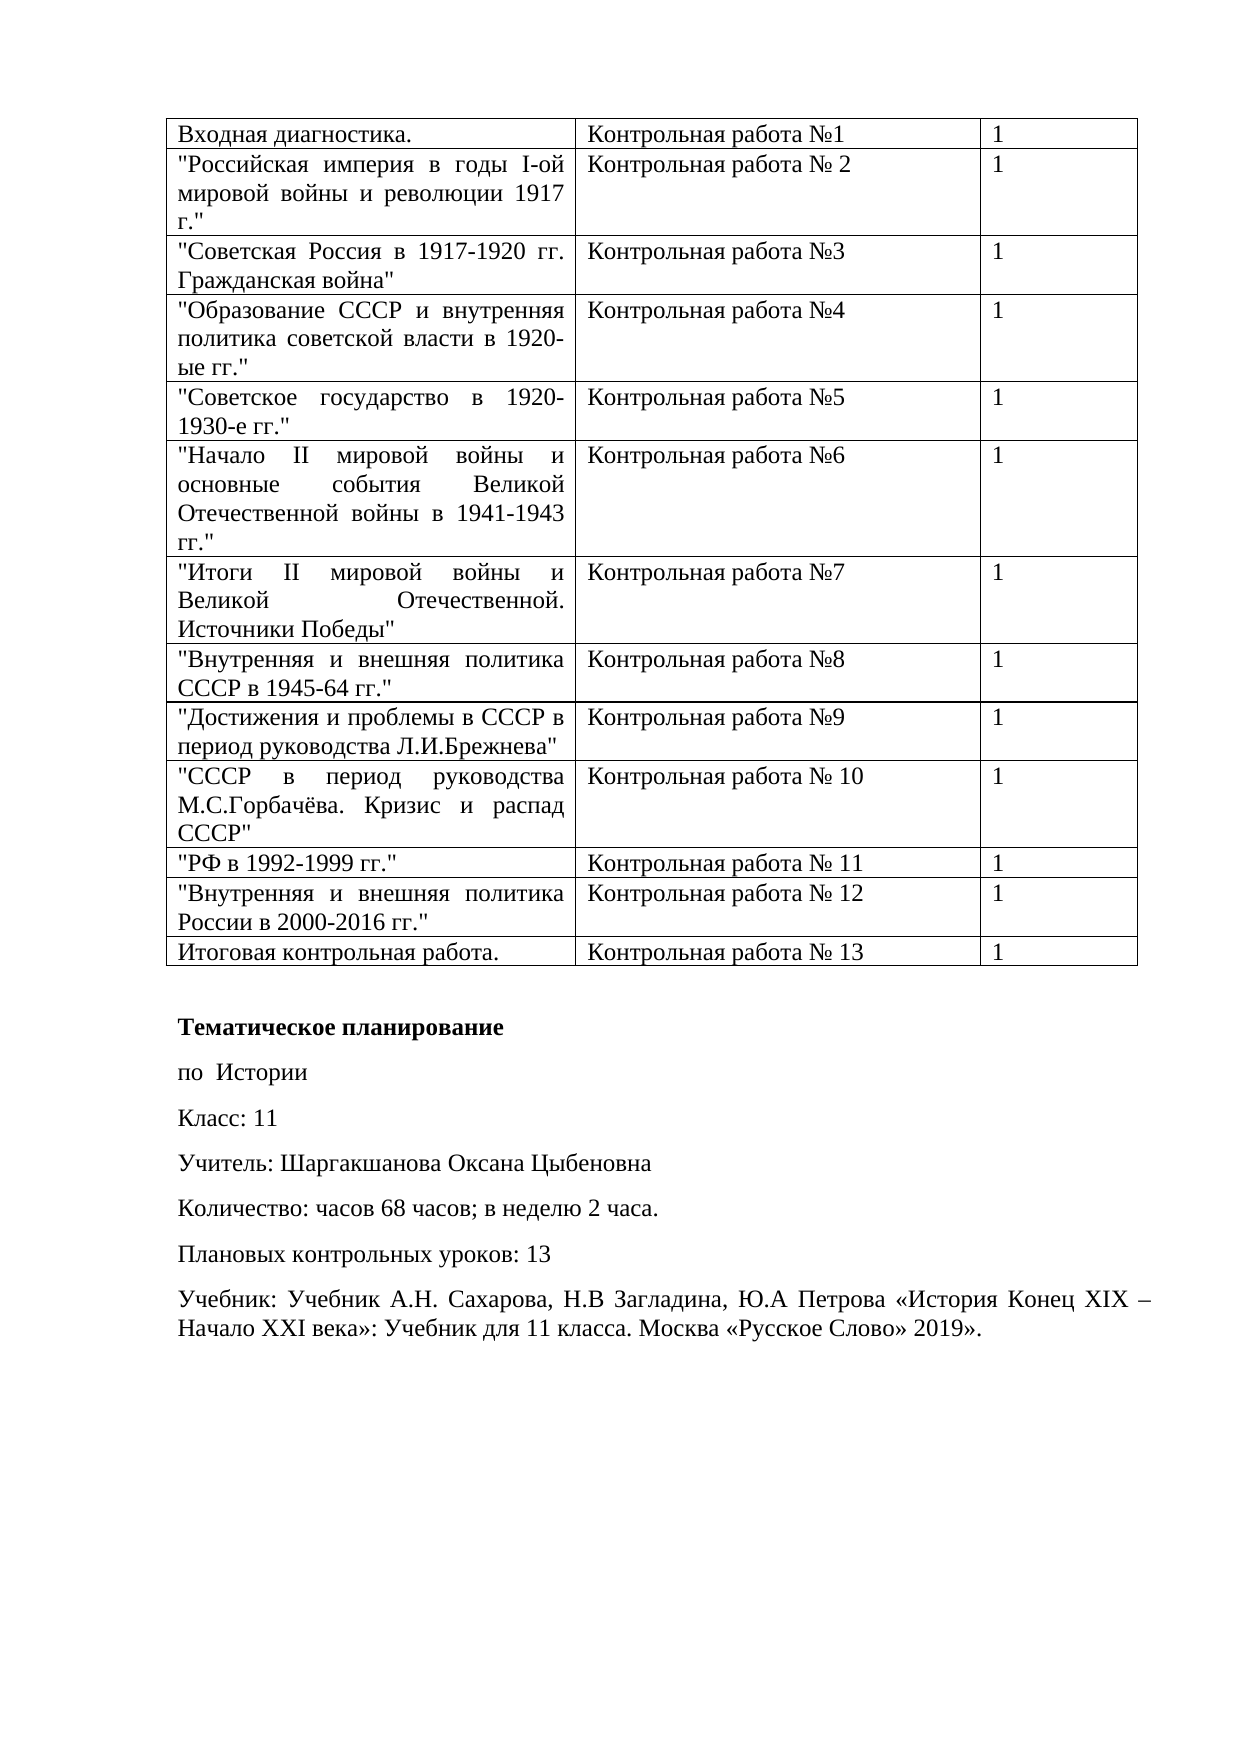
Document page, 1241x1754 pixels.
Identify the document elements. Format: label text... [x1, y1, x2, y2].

table_cell 1 [981, 878, 1137, 936]
table_cell "Достижения и проблемы в СССР в период руководства Л.И.Брежнева" [167, 703, 575, 760]
table_cell "Образование СССР и внутренняя политика советской власти в 1920-ые гг." [167, 295, 575, 381]
table_cell Контрольная работа № 13 [576, 937, 980, 965]
table_cell 1 [981, 441, 1137, 556]
table_cell Контрольная работа №6 [576, 441, 980, 556]
table_cell "Российская империя в годы I-ой мировой войны и революции 1917 г." [167, 149, 575, 235]
table_cell "Начало II мировой войны и основные события Великой Отечественной войны в 1941-1943 гг." [167, 441, 575, 556]
text Тематическое планирование [177, 1012, 1152, 1041]
table_cell 1 [981, 382, 1137, 439]
table_cell Контрольная работа № 2 [576, 149, 980, 235]
table_cell 1 [981, 236, 1137, 294]
table_cell Контрольная работа №8 [576, 644, 980, 701]
table_cell Контрольная работа №7 [576, 557, 980, 643]
table_cell Контрольная работа №3 [576, 236, 980, 294]
table_cell "РФ в 1992-1999 гг." [167, 848, 575, 877]
table_cell 1 [981, 149, 1137, 235]
table_cell Контрольная работа № 12 [576, 878, 980, 936]
table_cell 1 [981, 644, 1137, 701]
text Учитель: Шаргакшанова Оксана Цыбеновна [177, 1148, 1152, 1177]
table_cell "Итоги II мировой войны и Великой Отечественной. Источники Победы" [167, 557, 575, 643]
text Количество: часов 68 часов; в неделю 2 часа. [177, 1193, 1152, 1222]
table_cell Контрольная работа №9 [576, 703, 980, 760]
table_cell "Внутренняя и внешняя политика СССР в 1945-64 гг." [167, 644, 575, 701]
text Плановых контрольных уроков: 13 [177, 1239, 1152, 1268]
text Учебник: Учебник А.Н. Сахарова, Н.В Загладина, Ю.А Петрова «История Конец XIX – Начало XXI века»: Учебник для 11 класса. Москва «Русское Слово» 2019». [177, 1284, 1152, 1342]
table_cell 1 [981, 848, 1137, 877]
table_cell Контрольная работа №1 [576, 119, 980, 148]
table_cell Контрольная работа №4 [576, 295, 980, 381]
table_cell "Советское государство в 1920-1930-е гг." [167, 382, 575, 439]
text Класс: 11 [177, 1103, 1152, 1131]
table_cell Контрольная работа № 10 [576, 761, 980, 847]
table_cell "Внутренняя и внешняя политика России в 2000-2016 гг." [167, 878, 575, 936]
table_cell 1 [981, 119, 1137, 148]
table_cell 1 [981, 557, 1137, 643]
table_cell "СССР в период руководства М.С.Горбачёва. Кризис и распад СССР" [167, 761, 575, 847]
table_cell "Советская Россия в 1917-1920 гг. Гражданская война" [167, 236, 575, 294]
table_cell Контрольная работа №5 [576, 382, 980, 439]
table_cell 1 [981, 703, 1137, 760]
table_cell 1 [981, 295, 1137, 381]
text по Истории [177, 1057, 1152, 1086]
table_cell Итоговая контрольная работа. [167, 937, 575, 965]
table_cell 1 [981, 937, 1137, 965]
table_cell Контрольная работа № 11 [576, 848, 980, 877]
table_cell Входная диагностика. [167, 119, 575, 148]
table_cell 1 [981, 761, 1137, 847]
